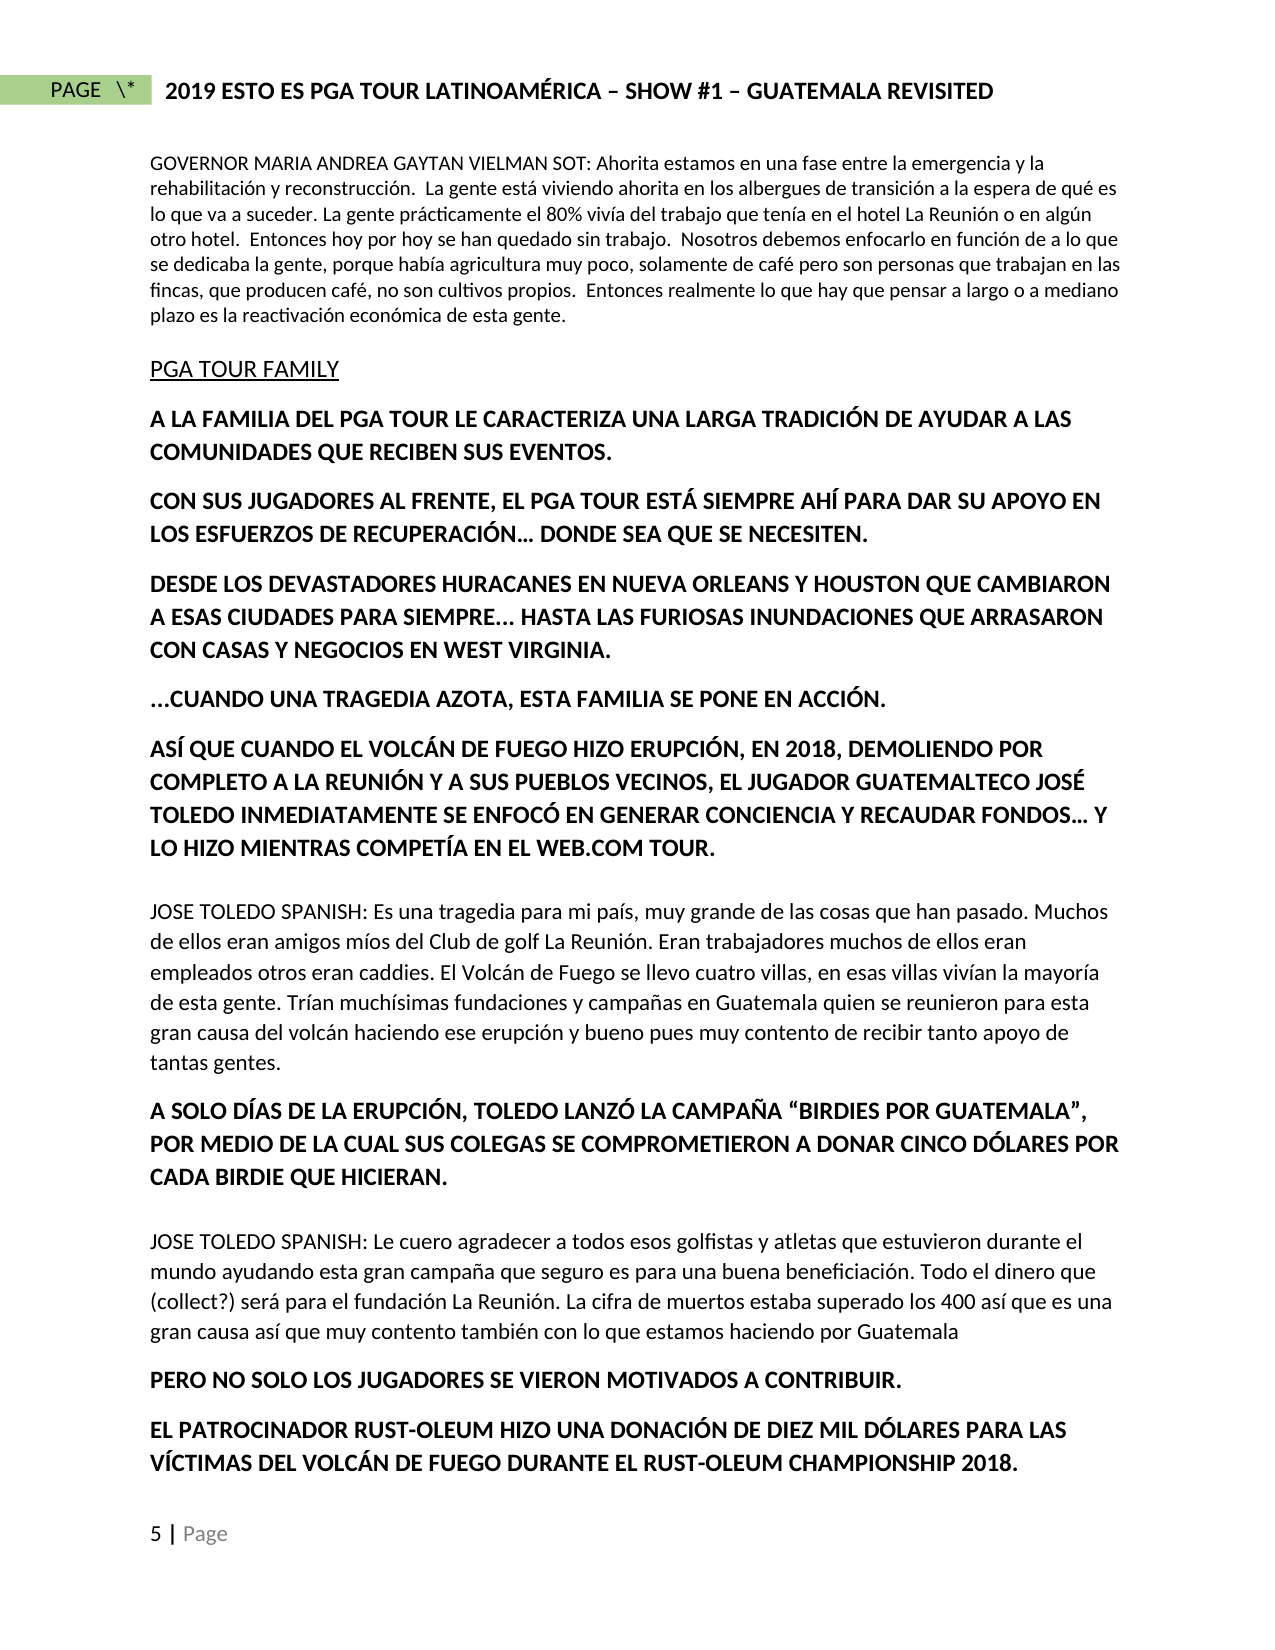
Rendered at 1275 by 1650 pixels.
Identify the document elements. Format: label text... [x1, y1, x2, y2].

text DESDE LOS DEVASTADORES HURACANES EN NUEVA ORLEANS Y HOUSTON QUE CAMBIARON A ESAS CIUDADES PARA SIEMPRE... HASTA LAS FURIOSAS INUNDACIONES QUE ARRASARON CON CASAS Y NEGOCIOS EN WEST VIRGINIA. [150, 568, 1125, 664]
text PERO NO SOLO LOS JUGADORES SE VIERON MOTIVADOS A CONTRIBUIR. [150, 1364, 1125, 1395]
text GOVERNOR MARIA ANDREA GAYTAN VIELMAN SOT: Ahorita estamos en una fase entre la emergencia y la rehabilitación y reconstrucción. La gente está viviendo ahorita en los albergues de transición a la espera de qué es lo que va a suceder. La gente prácticamente el 80% vivía del trabajo que tenía en el hotel La Reunión o en algún otro hotel. Entonces hoy por hoy se han quedado sin trabajo. Nosotros debemos enfocarlo en función de a lo que se dedicaba la gente, porque había agricultura muy poco, solamente de café pero son personas que trabajan en las fincas, que producen café, no son cultivos propios. Entonces realmente lo que hay que pensar a largo o a mediano plazo es la reactivación económica de esta gente. [150, 150, 1125, 328]
text A LA FAMILIA DEL PGA TOUR LE CARACTERIZA UNA LARGA TRADICIÓN DE AYUDAR A LAS COMUNIDADES QUE RECIBEN SUS EVENTOS. [150, 403, 1125, 466]
text EL PATROCINADOR RUST-OLEUM HIZO UNA DONACIÓN DE DIEZ MIL DÓLARES PARA LAS VÍCTIMAS DEL VOLCÁN DE FUEGO DURANTE EL RUST-OLEUM CHAMPIONSHIP 2018. [150, 1414, 1125, 1477]
text JOSE TOLEDO SPANISH: Le cuero agradecer a todos esos golfistas y atletas que estuvieron durante el mundo ayudando esta gran campaña que seguro es para una buena beneficiación. Todo el dinero que (collect?) será para el fundación La Reunión. La cifra de muertos estaba superado los 400 así que es una gran causa así que muy contento también con lo que estamos haciendo por Guatemala [150, 1227, 1125, 1346]
text A SOLO DÍAS DE LA ERUPCIÓN, TOLEDO LANZÓ LA CAMPAÑA “BIRDIES POR GUATEMALA”, POR MEDIO DE LA CUAL SUS COLEGAS SE COMPROMETIERON A DONAR CINCO DÓLARES POR CADA BIRDIE QUE HICIERAN. [150, 1095, 1125, 1192]
text PGA TOUR FAMILY [150, 353, 1125, 384]
text ASÍ QUE CUANDO EL VOLCÁN DE FUEGO HIZO ERUPCIÓN, EN 2018, DEMOLIENDO POR COMPLETO A LA REUNIÓN Y A SUS PUEBLOS VECINOS, EL JUGADOR GUATEMALTECO JOSÉ TOLEDO INMEDIATAMENTE SE ENFOCÓ EN GENERAR CONCIENCIA Y RECAUDAR FONDOS… Y LO HIZO MIENTRAS COMPETÍA EN EL WEB.COM TOUR. JOSE TOLEDO SPANISH: Es una tragedia para mi país, muy grande de las cosas que han pasado. Muchos de ellos eran amigos míos del Club de golf La Reunión. Eran trabajadores muchos de ellos eran empleados otros eran caddies. El Volcán de Fuego se llevo cuatro villas, en esas villas vivían la mayoría de esta gente. Trían muchísimas fundaciones y campañas en Guatemala quien se reunieron para esta gran causa del volcán haciendo ese erupción y bueno pues muy contento de recibir tanto apoyo de tantas gentes. [150, 733, 1125, 1076]
text ...CUANDO UNA TRAGEDIA AZOTA, ESTA FAMILIA SE PONE EN ACCIÓN. [150, 683, 1125, 714]
text CON SUS JUGADORES AL FRENTE, EL PGA TOUR ESTÁ SIEMPRE AHÍ PARA DAR SU APOYO EN LOS ESFUERZOS DE RECUPERACIÓN… DONDE SEA QUE SE NECESITEN. [150, 485, 1125, 549]
